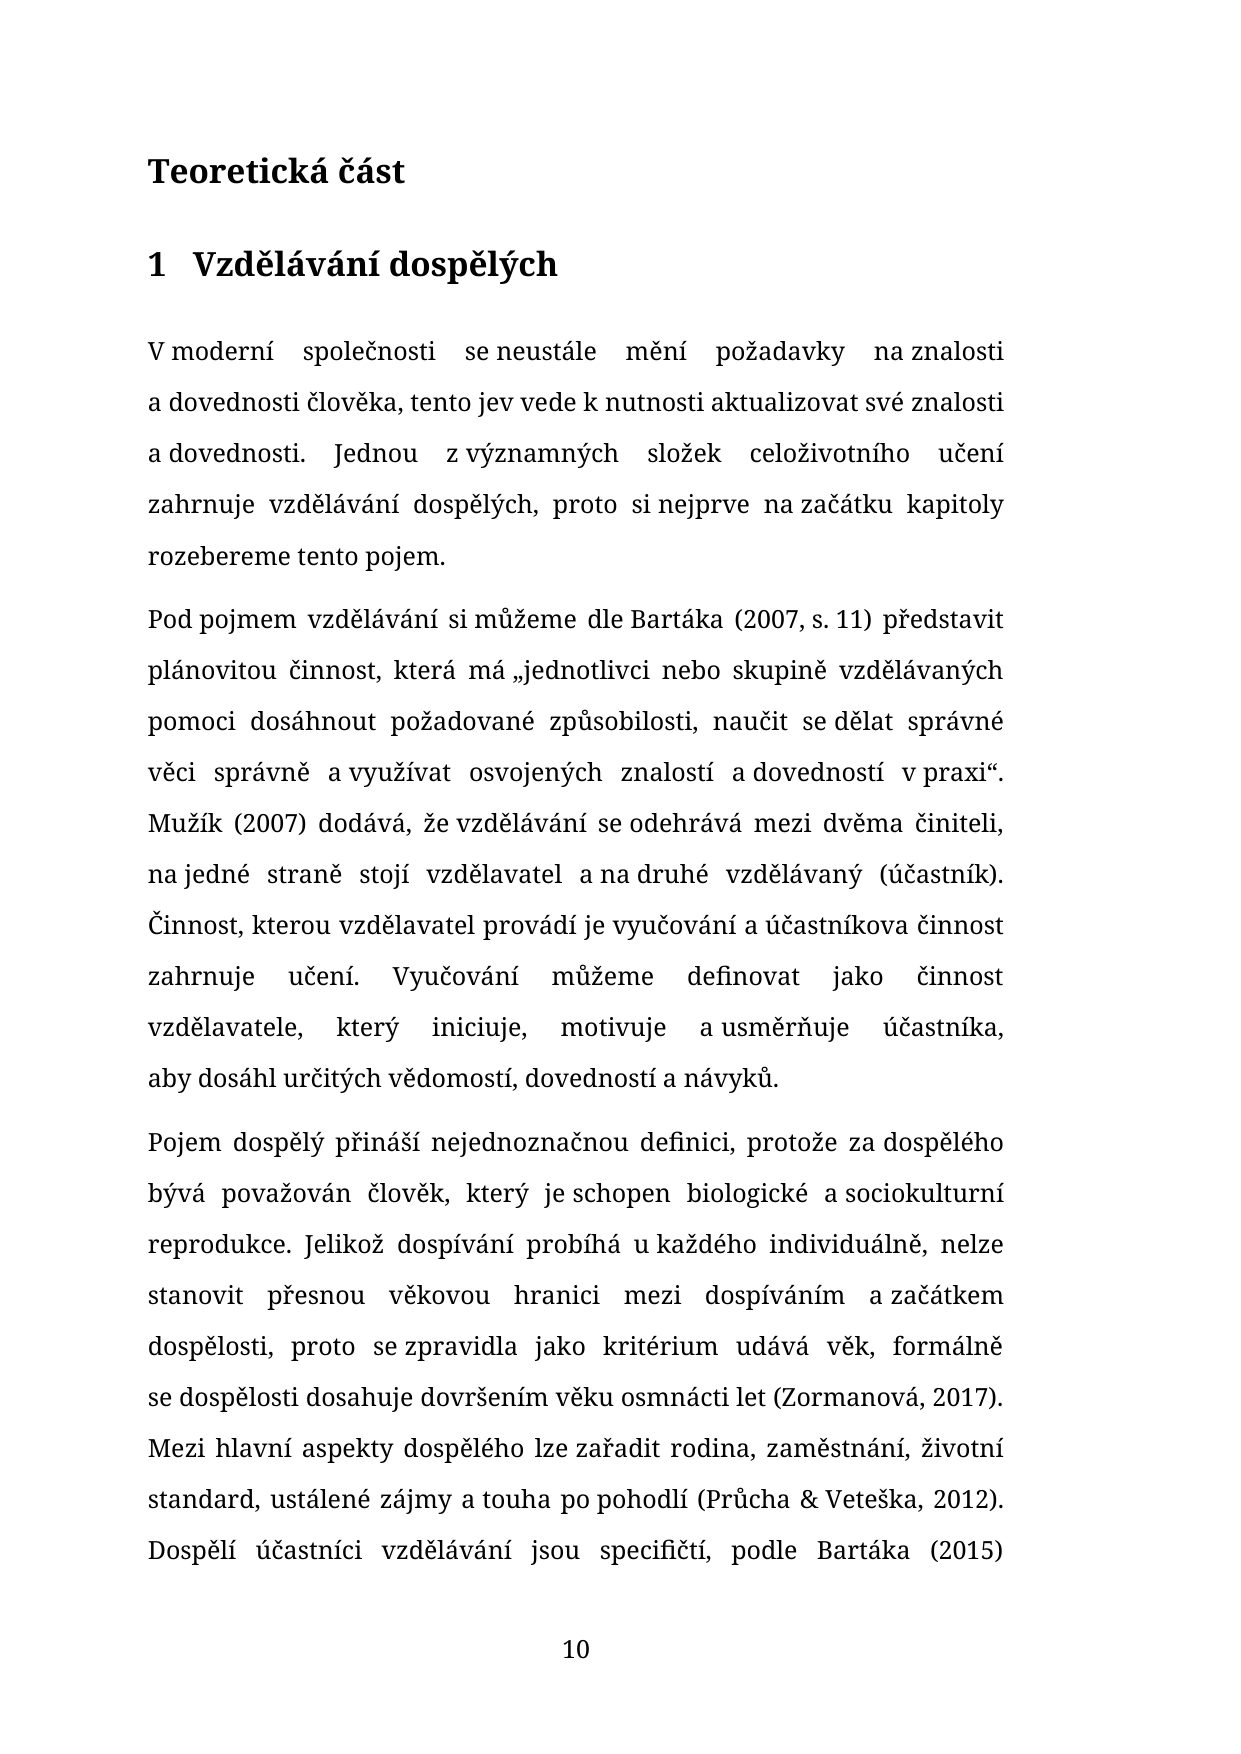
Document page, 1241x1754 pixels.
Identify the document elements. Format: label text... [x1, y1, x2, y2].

text V moderní společnosti se neustále mění požadavky na znalosti a dovednosti člověka, tento jev vede k nutnosti aktualizovat své znalosti a dovednosti. Jednou z významných složek celoživotního učení zahrnuje vzdělávání dospělých, proto si nejprve na začátku kapitoly rozebereme tento pojem. [148, 334, 1004, 572]
text Pod pojmem vzdělávání si můžeme dle Bartáka (2007, s. 11) představit plánovitou činnost, která má „jednotlivci nebo skupině vzdělávaných pomoci dosáhnout požadované způsobilosti, naučit se dělat správné věci správně a využívat osvojených znalostí a dovedností v praxi“. Mužík (2007) dodává, že vzdělávání se odehrává mezi dvěma činiteli, na jedné straně stojí vzdělavatel a na druhé vzdělávaný (účastník). Činnost, kterou vzdělavatel provádí je vyučování a účastníkova činnost zahrnuje učení. Vyučování můžeme definovat jako činnost vzdělavatele, který iniciuje, motivuje a usměrňuje účastníka, aby dosáhl určitých vědomostí, dovedností a návyků. [148, 602, 1004, 1095]
text Teoretická část [148, 148, 1004, 193]
subtitle Vzdělávání dospělých [148, 241, 1004, 286]
